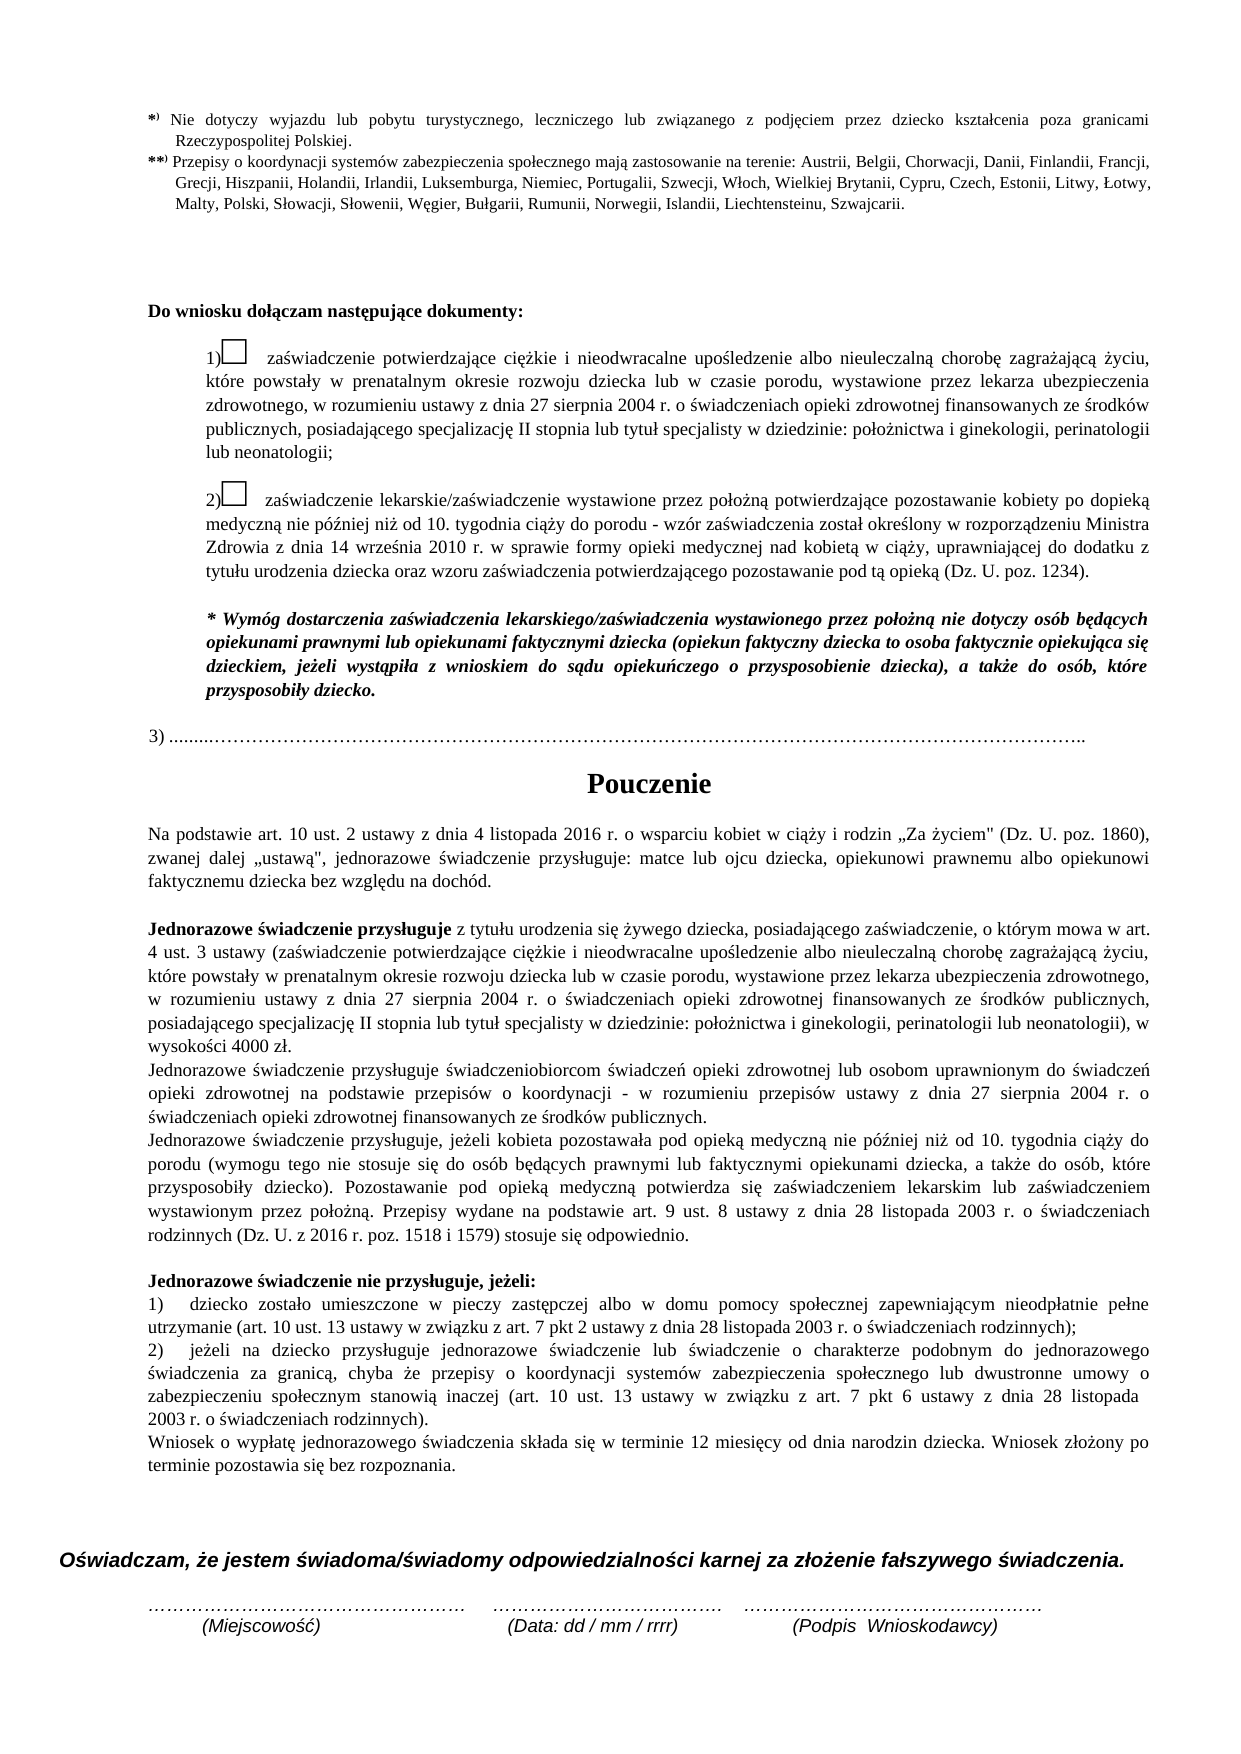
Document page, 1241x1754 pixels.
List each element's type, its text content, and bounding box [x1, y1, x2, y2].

text Wniosek o wypłatę jednorazowego świadczenia składa się w terminie 12 miesięcy od dnia narodzin dziecka. Wniosek złożony po terminie pozostawia się bez rozpoznania. [148, 1430, 1151, 1476]
list dziecko zostało umieszczone w pieczy zastępczej albo w domu pomocy społecznej zapewniającym nieodpłatnie pełne utrzymanie (art. 10 ust. 13 ustawy w związku z art. 7 pkt 2 ustawy z dnia 28 listopada 2003 r. o świadczeniach rodzinnych); [148, 1292, 1151, 1338]
text Jednorazowe świadczenie przysługuje świadczeniobiorcom świadczeń opieki zdrowotnej lub osobom uprawnionym do świadczeń opieki zdrowotnej na podstawie przepisów o koordynacji - w rozumieniu przepisów ustawy z dnia 27 sierpnia 2004 r. o świadczeniach opieki zdrowotnej finansowanych ze środków publicznych. [148, 1057, 1152, 1128]
text **) Przepisy o koordynacji systemów zabezpieczenia społecznego mają zastosowanie na terenie: Austrii, Belgii, Chorwacji, Danii, Finlandii, Francji, Grecji, Hiszpanii, Holandii, Irlandii, Luksemburga, Niemiec, Portugalii, Szwecji, Włoch, Wielkiej Brytanii, Cypru, Czech, Estonii, Litwy, Łotwy, Malty, Polski, Słowacji, Słowenii, Węgier, Bułgarii, Rumunii, Norwegii, Islandii, Liechtensteinu, Szwajcarii. [148, 151, 1152, 214]
text Jednorazowe świadczenie przysługuje, jeżeli kobieta pozostawała pod opieką medyczną nie później niż od 10. tygodnia ciąży do porodu (wymogu tego nie stosuje się do osób będących prawnymi lub faktycznymi opiekunami dziecka, a także do osób, które przysposobiły dziecko). Pozostawanie pod opieką medyczną potwierdza się zaświadczeniem lekarskim lub zaświadczeniem wystawionym przez położną. Przepisy wydane na podstawie art. 9 ust. 8 ustawy z dnia 28 listopada 2003 r. o świadczeniach rodzinnych (Dz. U. z 2016 r. poz. 1518 i 1579) stosuje się odpowiednio. [148, 1128, 1152, 1246]
text *) Nie dotyczy wyjazdu lub pobytu turystycznego, leczniczego lub związanego z podjęciem przez dziecko kształcenia poza granicami Rzeczypospolitej Polskiej. [148, 109, 1151, 151]
text * Wymóg dostarczenia zaświadczenia lekarskiego/zaświadczenia wystawionego przez położną nie dotyczy osób będących opiekunami prawnymi lub opiekunami faktycznymi dziecka (opiekun faktyczny dziecka to osoba faktycznie opiekująca się dzieckiem, jeżeli wystąpiła z wnioskiem do sądu opiekuńczego o przysposobienie dziecka), a także do osób, które przysposobiły dziecko. [206, 607, 1151, 701]
text Oświadczam, że jestem świadoma/świadomy odpowiedzialności karnej za złożenie fałszywego świadczenia. [59, 1548, 1240, 1572]
list jeżeli na dziecko przysługuje jednorazowe świadczenie lub świadczenie o charakterze podobnym do jednorazowego świadczenia za granicą, chyba że przepisy o koordynacji systemów zabezpieczenia społecznego lub dwustronne umowy o zabezpieczeniu społecznym stanowią inaczej (art. 10 ust. 13 ustawy w związku z art. 7 pkt 6 ustawy z dnia 28 listopada 2003 r. o świadczeniach rodzinnych). [148, 1338, 1152, 1430]
text Jednorazowe świadczenie przysługuje z tytułu urodzenia się żywego dziecka, posiadającego zaświadczenie, o którym mowa w art. 4 ust. 3 ustawy (zaświadczenie potwierdzające ciężkie i nieodwracalne upośledzenie albo nieuleczalną chorobę zagrażającą życiu, które powstały w prenatalnym okresie rozwoju dziecka lub w czasie porodu, wystawione przez lekarza ubezpieczenia zdrowotnego, w rozumieniu ustawy z dnia 27 sierpnia 2004 r. o świadczeniach opieki zdrowotnej finansowanych ze środków publicznych, posiadającego specjalizację II stopnia lub tytuł specjalisty w dziedzinie: położnictwa i ginekologii, perinatologii lub neonatologii), w wysokości 4000 zł. [148, 916, 1151, 1057]
text 3) ………………………………………………………………………………………………………………………….. [149, 725, 1152, 746]
text …………………………………………… ………………………………. ………………………………………… [148, 1593, 1152, 1615]
text Do wniosku dołączam następujące dokumenty: [148, 298, 1152, 322]
text Jednorazowe świadczenie nie przysługuje, jeżeli: [148, 1269, 1152, 1292]
list □ zaświadczenie lekarskie/zaświadczenie wystawione przez położną potwierdzające pozostawanie kobiety po dopieką medyczną nie później niż od 10. tygodnia ciąży do porodu - wzór zaświadczenia został określony w rozporządzeniu Ministra Zdrowia z dnia 14 września 2010 r. w sprawie formy opieki medycznej nad kobietą w ciąży, uprawniającej do dodatku z tytułu urodzenia dziecka oraz wzoru zaświadczenia potwierdzającego pozostawanie pod tą opieką (Dz. U. poz. 1234). [206, 488, 1151, 582]
text (Miejscowość) (Data: dd / mm / rrrr) (Podpis Wnioskodawcy) [181, 1615, 1152, 1636]
list □ zaświadczenie potwierdzające ciężkie i nieodwracalne upośledzenie albo nieuleczalną chorobę zagrażającą życiu, które powstały w prenatalnym okresie rozwoju dziecka lub w czasie porodu, wystawione przez lekarza ubezpieczenia zdrowotnego, w rozumieniu ustawy z dnia 27 sierpnia 2004 r. o świadczeniach opieki zdrowotnej finansowanych ze środków publicznych, posiadającego specjalizację II stopnia lub tytuł specjalisty w dziedzinie: położnictwa i ginekologii, perinatologii lub neonatologii; [206, 346, 1151, 463]
text Na podstawie art. 10 ust. 2 ustawy z dnia 4 listopada 2016 r. o wsparciu kobiet w ciąży i rodzin „Za życiem" (Dz. U. poz. 1860), zwanej dalej „ustawą", jednorazowe świadczenie przysługuje: matce lub ojcu dziecka, opiekunowi prawnemu albo opiekunowi faktycznemu dziecka bez względu na dochód. [148, 822, 1151, 893]
text Pouczenie [148, 775, 1151, 798]
